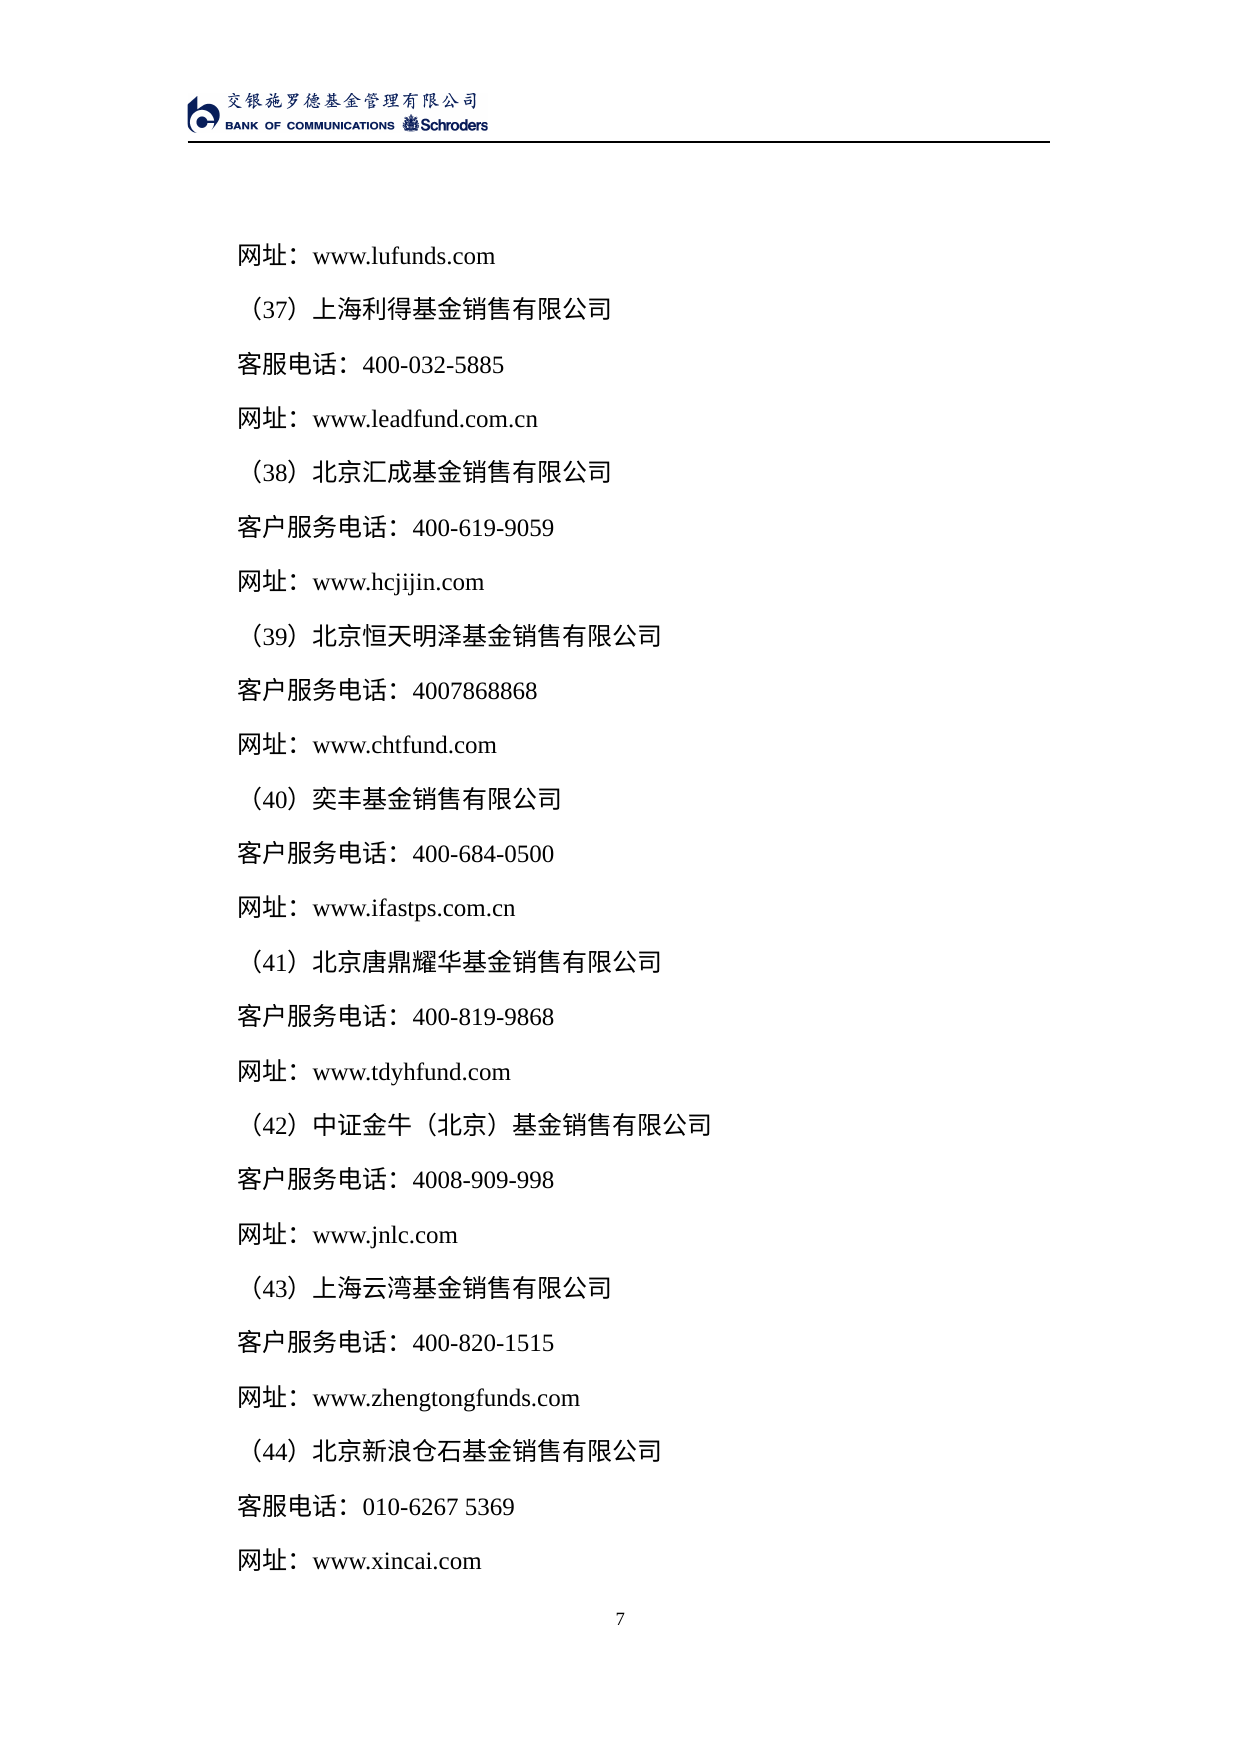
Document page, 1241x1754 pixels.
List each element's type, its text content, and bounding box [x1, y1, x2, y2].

text 网址：www.lufunds.com [187, 235, 1053, 272]
text 客户服务电话：4007868868 [187, 670, 1053, 707]
text （39）北京恒天明泽基金销售有限公司 [187, 616, 1053, 652]
text 网址：www.ifastps.com.cn [187, 888, 1053, 924]
text （37）上海利得基金销售有限公司 [187, 290, 1053, 326]
text 客户服务电话：4008-909-998 [187, 1160, 1053, 1196]
text 网址：www.tdyhfund.com [187, 1051, 1053, 1087]
text 网址：www.zhengtongfunds.com [187, 1377, 1053, 1413]
text 客服电话：010-6267 5369 [187, 1486, 1053, 1522]
text 客户服务电话：400-820-1515 [187, 1323, 1053, 1359]
text （40）奕丰基金销售有限公司 [187, 779, 1053, 815]
text 客服电话：400-032-5885 [187, 344, 1053, 380]
text （38）北京汇成基金销售有限公司 [187, 453, 1053, 489]
text 网址：www.hcjijin.com [187, 562, 1053, 598]
text 客户服务电话：400-684-0500 [187, 833, 1053, 870]
text （44）北京新浪仓石基金销售有限公司 [187, 1432, 1053, 1468]
text （42）中证金牛（北京）基金销售有限公司 [187, 1105, 1053, 1142]
text （43）上海云湾基金销售有限公司 [187, 1268, 1053, 1305]
text 网址：www.xincai.com [187, 1540, 1053, 1577]
text 网址：www.jnlc.com [187, 1214, 1053, 1250]
text 网址：www.chtfund.com [187, 725, 1053, 761]
picture [187, 93, 488, 133]
text 客户服务电话：400-819-9868 [187, 997, 1053, 1033]
text 客户服务电话：400-619-9059 [187, 507, 1053, 543]
text （41）北京唐鼎耀华基金销售有限公司 [187, 942, 1053, 978]
text 网址：www.leadfund.com.cn [187, 398, 1053, 435]
